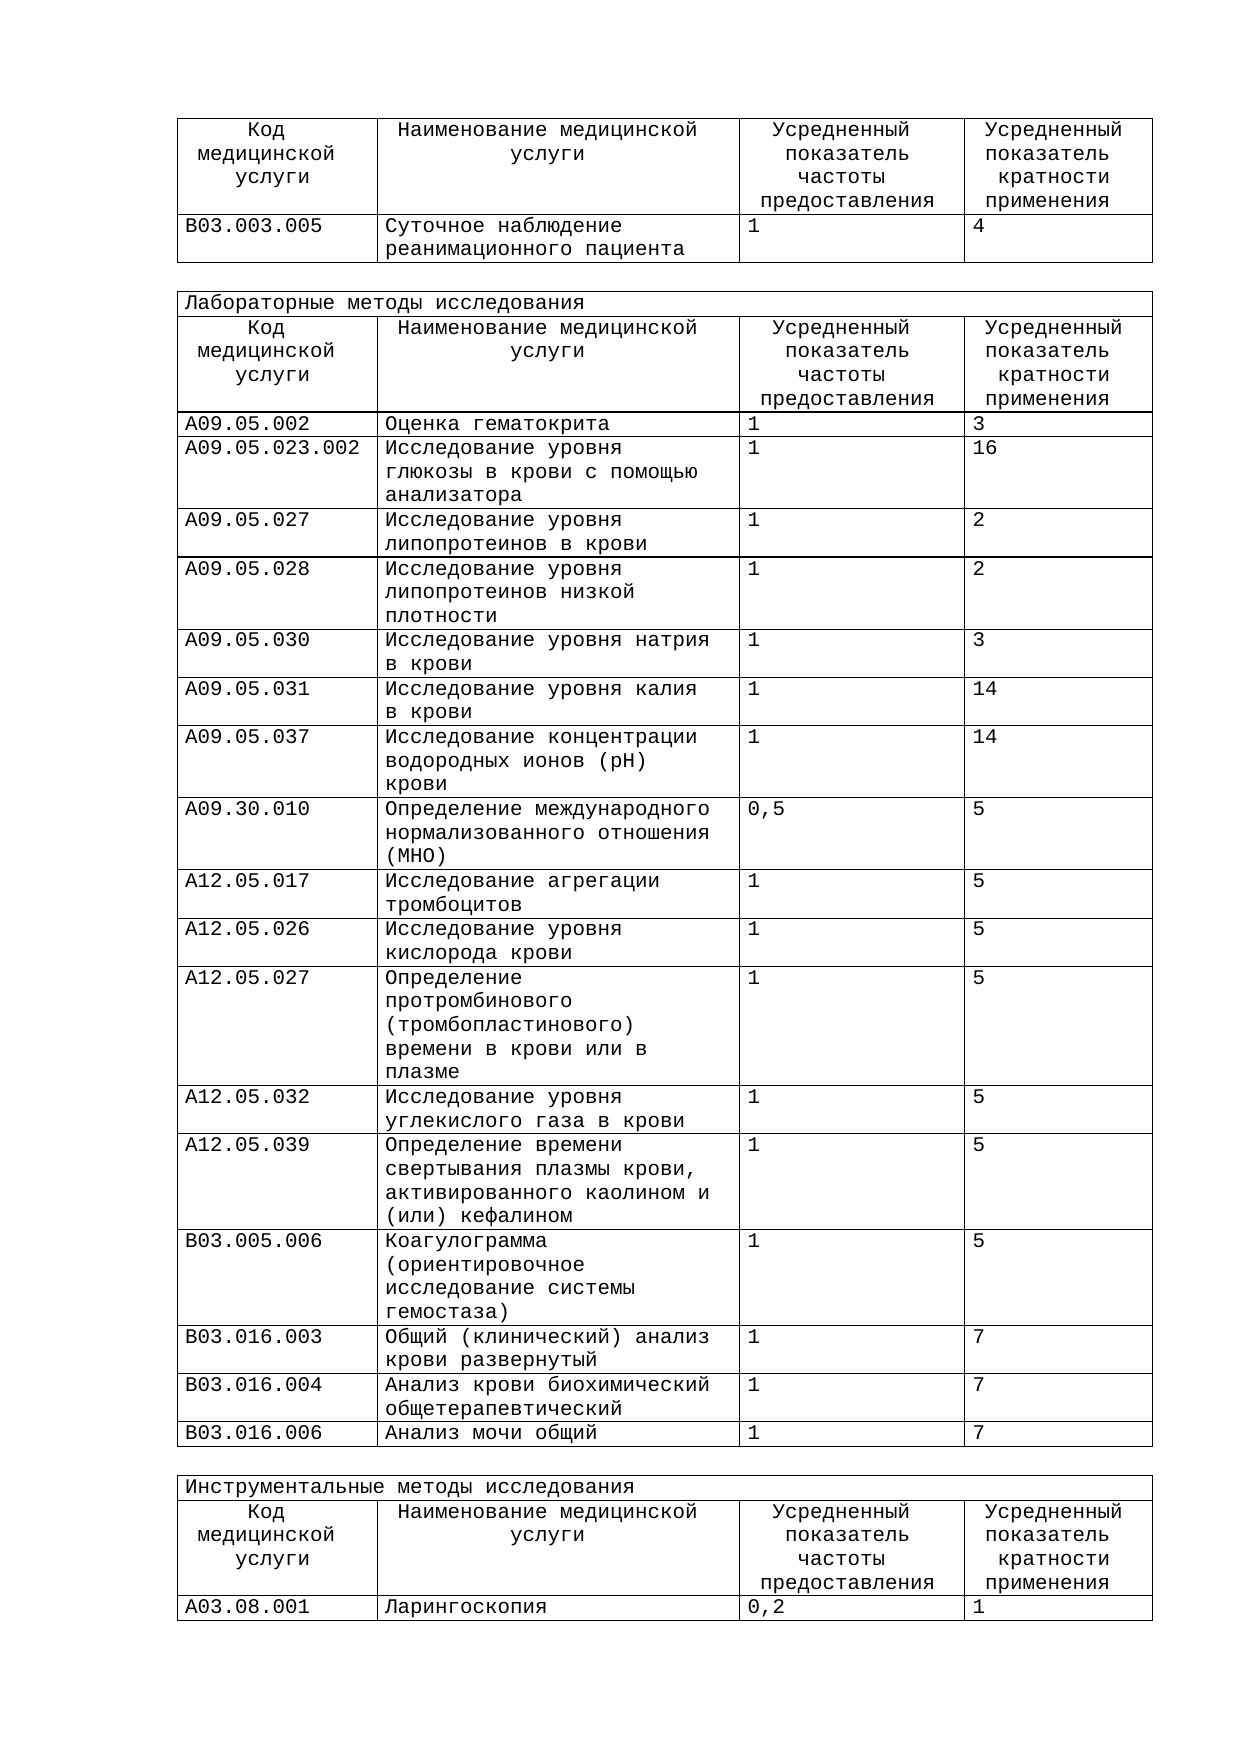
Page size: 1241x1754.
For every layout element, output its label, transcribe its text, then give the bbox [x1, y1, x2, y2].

table_cell 5 [965, 1230, 1152, 1324]
table_cell Наименование медицинской услуги [378, 119, 739, 214]
table_cell 1 [740, 1422, 964, 1446]
table_cell 5 [965, 870, 1152, 917]
table_cell A12.05.032 [178, 1086, 377, 1133]
table_cell Усредненный показатель частоты предоставления [740, 1501, 964, 1595]
table_cell 3 [965, 413, 1152, 436]
table_cell 1 [740, 1134, 964, 1229]
table_cell A09.05.031 [178, 678, 377, 725]
table_cell A12.05.027 [178, 967, 377, 1085]
table_cell Исследование уровня липопротеинов в крови [378, 509, 739, 556]
table_cell Коагулограмма (ориентировочное исследование системы гемостаза) [378, 1230, 739, 1324]
table_cell B03.003.005 [178, 215, 377, 262]
table_cell Усредненный показатель частоты предоставления [740, 317, 964, 411]
table_cell 1 [740, 967, 964, 1085]
table_cell Исследование уровня углекислого газа в крови [378, 1086, 739, 1133]
table_cell Ларингоскопия [378, 1596, 739, 1620]
table_cell A12.05.017 [178, 870, 377, 917]
table_cell 4 [965, 215, 1152, 262]
table_cell 2 [965, 509, 1152, 556]
table_cell Усредненный показатель кратности применения [965, 119, 1152, 214]
table_cell 5 [965, 798, 1152, 869]
table_cell Исследование агрегации тромбоцитов [378, 870, 739, 917]
table_cell 5 [965, 1086, 1152, 1133]
table_cell Усредненный показатель частоты предоставления [740, 119, 964, 214]
table_cell Код медицинской услуги [178, 119, 377, 214]
table_cell B03.016.006 [178, 1422, 377, 1446]
table_cell Исследование уровня натрия в крови [378, 630, 739, 677]
table_cell A09.05.023.002 [178, 437, 377, 508]
table_cell 0,2 [740, 1596, 964, 1620]
table_cell 1 [740, 558, 964, 628]
table_header Лабораторные методы исследования [178, 292, 1152, 316]
table_cell 3 [965, 630, 1152, 677]
table_cell 1 [740, 919, 964, 966]
table_cell Исследование уровня глюкозы в крови с помощью анализатора [378, 437, 739, 508]
table_cell Определение протромбинового (тромбопластинового) времени в крови или в плазме [378, 967, 739, 1085]
table_cell 1 [740, 215, 964, 262]
table_cell A09.30.010 [178, 798, 377, 869]
table_cell Исследование уровня кислорода крови [378, 919, 739, 966]
table_cell Анализ крови биохимический общетерапевтический [378, 1374, 739, 1421]
table_cell 1 [740, 437, 964, 508]
table_cell 1 [740, 630, 964, 677]
table_cell Наименование медицинской услуги [378, 1501, 739, 1595]
table_cell 1 [740, 1374, 964, 1421]
table_cell 14 [965, 726, 1152, 797]
table_cell 1 [740, 413, 964, 436]
table_cell Определение времени свертывания плазмы крови, активированного каолином и (или) кефалином [378, 1134, 739, 1229]
table_cell A09.05.028 [178, 558, 377, 628]
table_cell Оценка гематокрита [378, 413, 739, 436]
table_cell 0,5 [740, 798, 964, 869]
table_cell Анализ мочи общий [378, 1422, 739, 1446]
table_cell Исследование уровня калия в крови [378, 678, 739, 725]
table_cell Наименование медицинской услуги [378, 317, 739, 411]
table_cell Определение международного нормализованного отношения (МНО) [378, 798, 739, 869]
table_cell B03.016.004 [178, 1374, 377, 1421]
table_cell 16 [965, 437, 1152, 508]
table_cell 1 [740, 509, 964, 556]
table_cell 1 [740, 678, 964, 725]
table_cell Исследование концентрации водородных ионов (pH) крови [378, 726, 739, 797]
table_cell A03.08.001 [178, 1596, 377, 1620]
table_cell Усредненный показатель кратности применения [965, 1501, 1152, 1595]
table_cell 1 [740, 870, 964, 917]
table_cell A09.05.002 [178, 413, 377, 436]
table_cell 1 [965, 1596, 1152, 1620]
table_cell 2 [965, 558, 1152, 628]
table_cell A12.05.039 [178, 1134, 377, 1229]
table_cell Код медицинской услуги [178, 1501, 377, 1595]
table_cell 1 [740, 726, 964, 797]
table_cell Общий (клинический) анализ крови развернутый [378, 1326, 739, 1373]
table_cell 5 [965, 919, 1152, 966]
table_cell A09.05.030 [178, 630, 377, 677]
table_cell Суточное наблюдение реанимационного пациента [378, 215, 739, 262]
table_cell 1 [740, 1230, 964, 1324]
table_cell Исследование уровня липопротеинов низкой плотности [378, 558, 739, 628]
table_cell A12.05.026 [178, 919, 377, 966]
table_cell A09.05.037 [178, 726, 377, 797]
table_cell 7 [965, 1422, 1152, 1446]
table_cell A09.05.027 [178, 509, 377, 556]
table_cell 7 [965, 1326, 1152, 1373]
table_cell 5 [965, 1134, 1152, 1229]
table_cell 14 [965, 678, 1152, 725]
table_cell 1 [740, 1326, 964, 1373]
table_cell Код медицинской услуги [178, 317, 377, 411]
table_cell B03.016.003 [178, 1326, 377, 1373]
table_cell B03.005.006 [178, 1230, 377, 1324]
table_cell 7 [965, 1374, 1152, 1421]
table_cell 1 [740, 1086, 964, 1133]
table_cell 5 [965, 967, 1152, 1085]
table_cell Усредненный показатель кратности применения [965, 317, 1152, 411]
table_header Инструментальные методы исследования [178, 1476, 1152, 1500]
